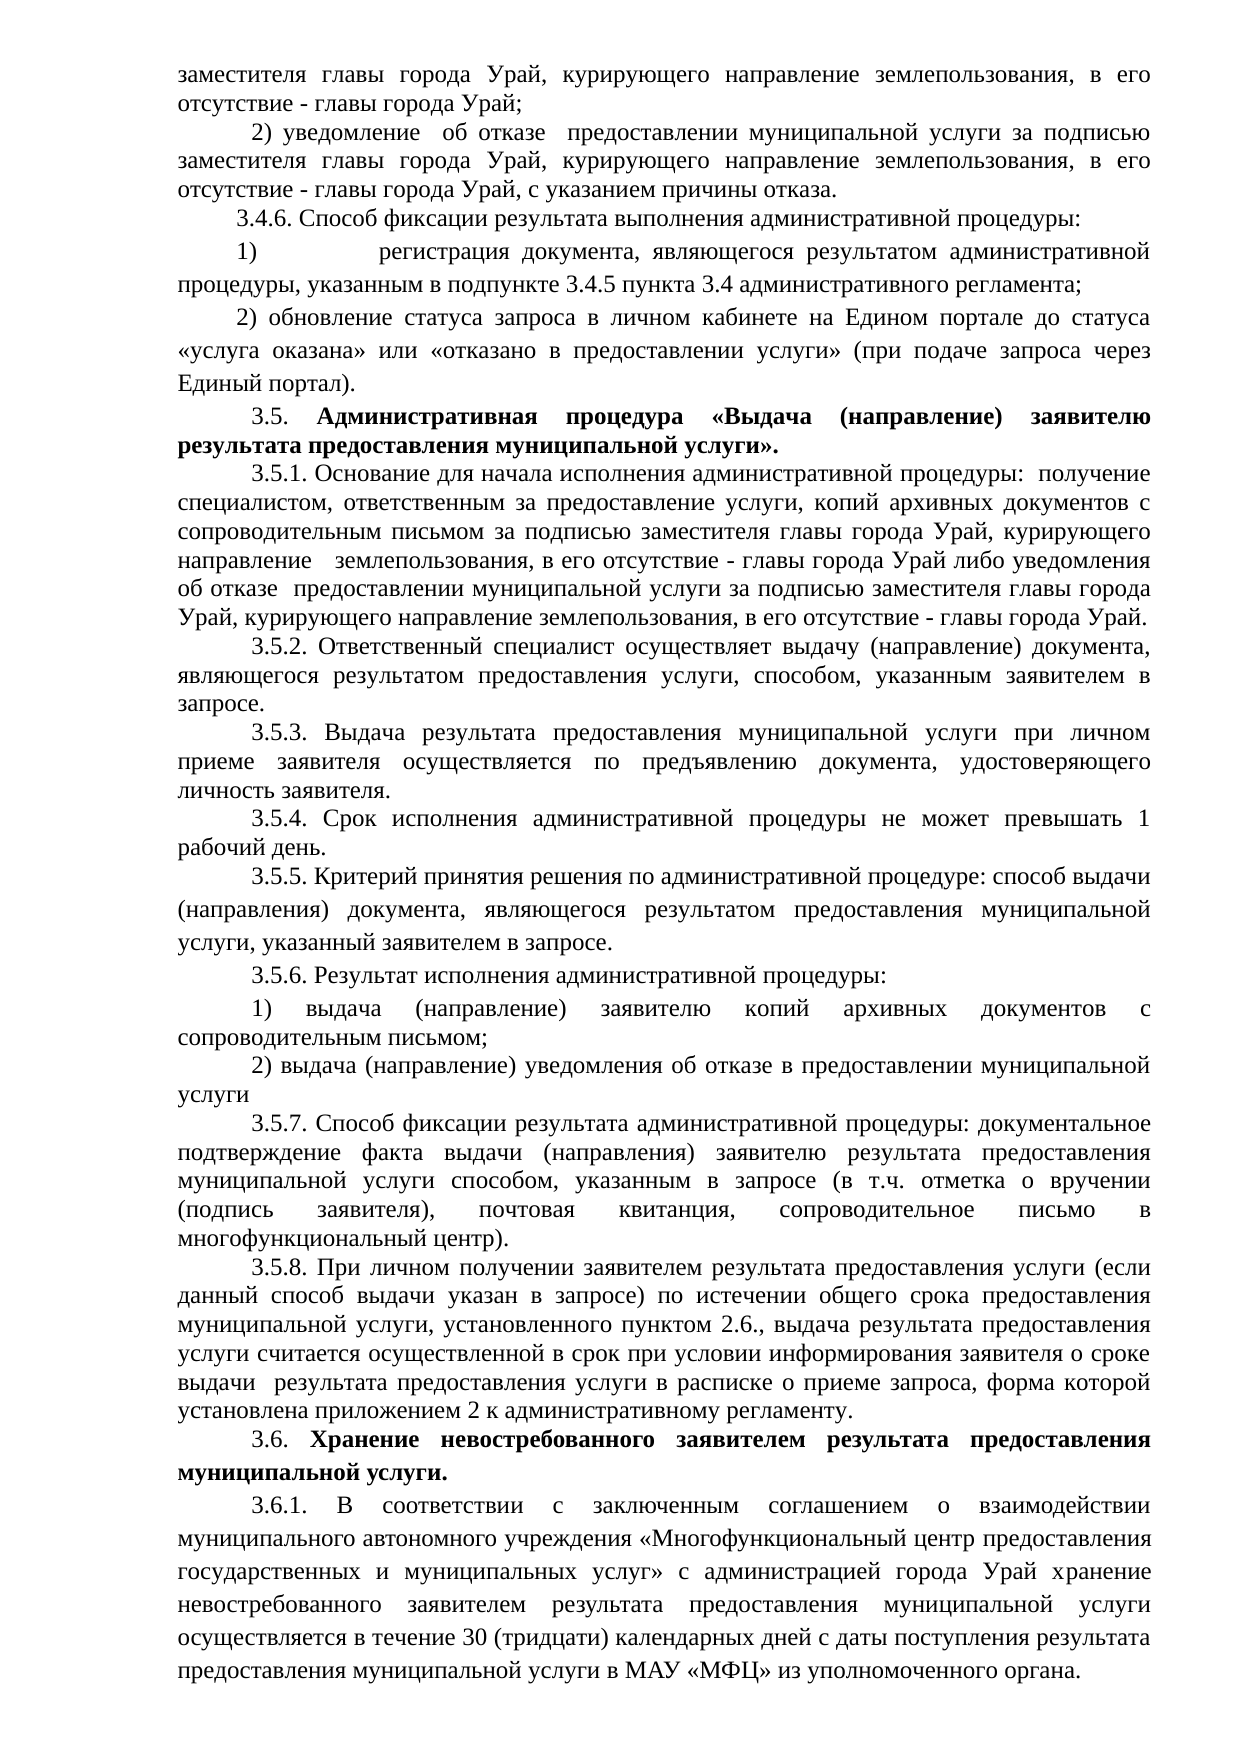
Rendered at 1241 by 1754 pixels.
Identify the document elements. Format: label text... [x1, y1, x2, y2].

text 3.5. Административная процедура «Выдача (направление) заявителю результата предоставления муниципальной услуги». [177, 401, 1152, 458]
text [177, 59, 1152, 117]
list 3.5.4. Срок исполнения административной процедуры не может превышать 1 рабочий день. [177, 803, 1152, 861]
text 1) выдача (направление) заявителю копий архивных документов с сопроводительным письмом; [177, 993, 1152, 1051]
text 3.6.1. В соответствии с заключенным соглашением о взаимодействии муниципального автономного учреждения «Многофункциональный центр предоставления государственных и муниципальных услуг» с администрацией города Урай хранение невостребованного заявителем результата предоставления муниципальной услуги осуществляется в течение 30 (тридцати) календарных дней с даты поступления результата предоставления муниципальной услуги в МАУ «МФЦ» из уполномоченного органа. [177, 1490, 1152, 1684]
text 3.5.7. Способ фиксации результата административной процедуры: документальное подтверждение факта выдачи (направления) заявителю результата предоставления муниципальной услуги способом, указанным в запросе (в т.ч. отметка о вручении (подпись заявителя), почтовая квитанция, сопроводительное письмо в многофункциональный центр). [177, 1108, 1152, 1252]
text 2) обновление статуса запроса в личном кабинете на Едином портале до статуса «услуга оказана» или «отказано в предоставлении услуги» (при подаче запроса через Единый портал). [177, 302, 1152, 397]
text 2) выдача (направление) уведомления об отказе в предоставлении муниципальной услуги [177, 1051, 1152, 1108]
text 3.5.8. При личном получении заявителем результата предоставления услуги (если данный способ выдачи указан в запросе) по истечении общего срока предоставления муниципальной услуги, установленного пунктом 2.6., выдача результата предоставления услуги считается осуществленной в срок при условии информирования заявителя о сроке выдачи результата предоставления услуги в расписке о приеме запроса, форма которой установлена приложением 2 к административному регламенту. [177, 1252, 1152, 1424]
text 3.6. Хранение невостребованного заявителем результата предоставления муниципальной услуги. [177, 1424, 1152, 1486]
text 2) уведомление об отказе предоставлении муниципальной услуги за подписью заместителя главы города Урай, курирующего направление землепользования, в его отсутствие - главы города Урай, с указанием причины отказа. [177, 117, 1152, 203]
text 3.4.6. Способ фиксации результата выполнения административной процедуры: [177, 203, 1152, 232]
text 3.5.2. Ответственный специалист осуществляет выдачу (направление) документа, являющегося результатом предоставления услуги, способом, указанным заявителем в запросе. [177, 631, 1152, 717]
text 3.5.5. Критерий принятия решения по административной процедуре: способ выдачи (направления) документа, являющегося результатом предоставления муниципальной услуги, указанный заявителем в запросе. [177, 861, 1152, 956]
text 1) регистрация документа, являющегося результатом административной процедуры, указанным в подпункте 3.4.5 пункта 3.4 административного регламента; [177, 236, 1152, 298]
text 3.5.3. Выдача результата предоставления муниципальной услуги при личном приеме заявителя осуществляется по предъявлению документа, удостоверяющего личность заявителя. [177, 717, 1152, 803]
text 3.5.1. Основание для начала исполнения административной процедуры: получение специалистом, ответственным за предоставление услуги, копий архивных документов с сопроводительным письмом за подписью заместителя главы города Урай, курирующего направление землепользования, в его отсутствие - главы города Урай либо уведомления об отказе предоставлении муниципальной услуги за подписью заместителя главы города Урай, курирующего направление землепользования, в его отсутствие - главы города Урай. [177, 458, 1152, 631]
text 3.5.6. Результат исполнения административной процедуры: [177, 960, 1152, 989]
